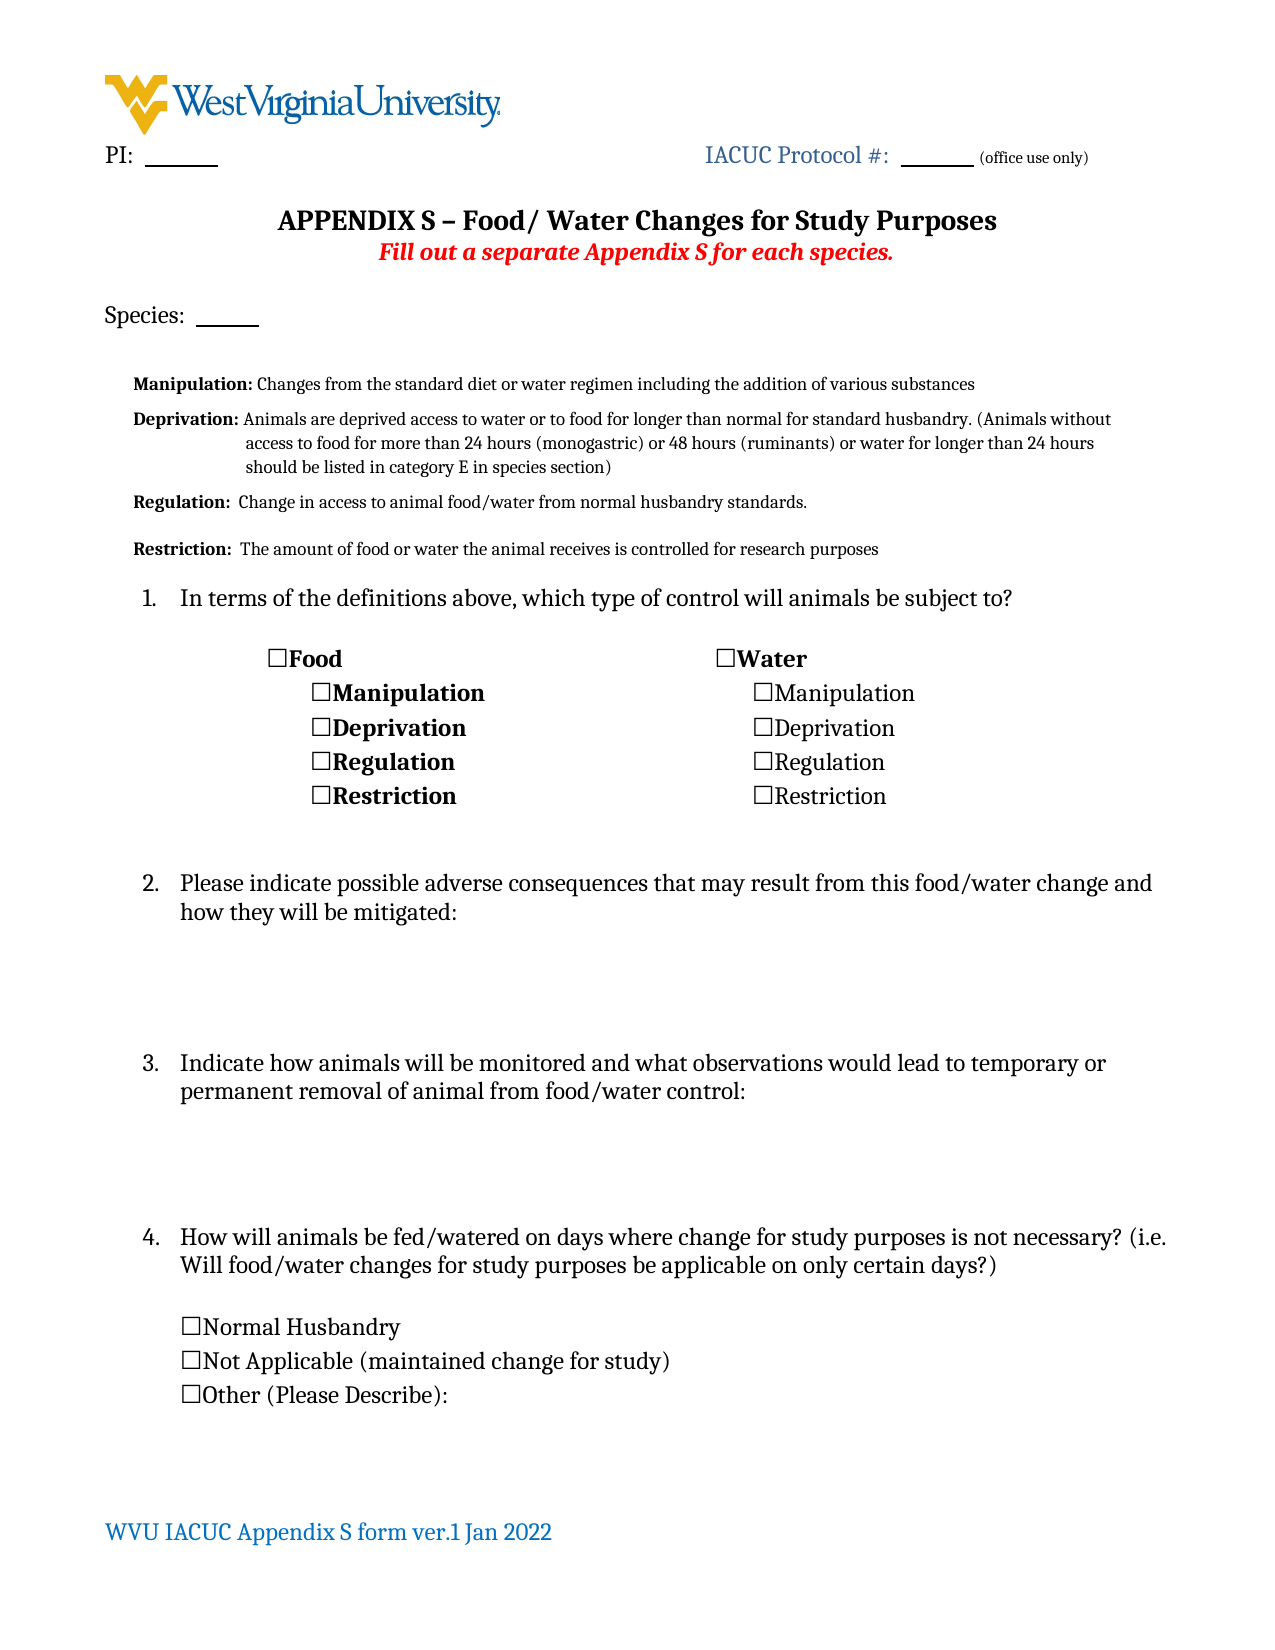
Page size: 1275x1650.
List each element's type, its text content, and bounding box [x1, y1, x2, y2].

text PI: IACUC Protocol #: (office use only) [105, 135, 1170, 170]
text APPENDIX S – Food/ Water Changes for Study Purposes [105, 204, 1170, 237]
list Normal Husbandry [180, 1309, 1170, 1343]
list Other (Please Describe): [180, 1377, 1170, 1411]
list Indicate how animals will be monitored and what observations would lead to temporary or permanent removal of animal from food/water control: [142, 1048, 1170, 1106]
text Species: [105, 299, 1170, 330]
table_cell Restriction [700, 777, 1169, 811]
table_header Food [255, 641, 700, 675]
list How will animals be fed/watered on days where change for study purposes is not necessary? (i.e. Will food/water changes for study purposes be applicable on only certain days?) [142, 1223, 1170, 1280]
list Not Applicable (maintained change for study) [180, 1343, 1170, 1377]
list Please indicate possible adverse consequences that may result from this food/water change and how they will be mitigated: [142, 869, 1170, 926]
table_cell Manipulation [700, 675, 1169, 709]
table_cell Deprivation [700, 709, 1169, 743]
table_cell Deprivation [255, 709, 700, 743]
text Manipulation: Changes from the standard diet or water regimen including the addition of various substances [133, 374, 1132, 395]
table_cell Restriction [255, 777, 700, 811]
text Restriction: The amount of food or water the animal receives is controlled for research purposes [105, 538, 1170, 559]
text Deprivation: Animals are deprived access to water or to food for longer than normal for standard husbandry. (Animals without access to food for more than 24 hours (monogastric) or 48 hours (ruminants) or water for longer than 24 hours should be listed in category E in species section) [133, 408, 1132, 478]
table_header Water [700, 641, 1169, 675]
list In terms of the definitions above, which type of control will animals be subject to? [142, 583, 1170, 612]
table_cell Manipulation [255, 675, 700, 709]
table_cell Regulation [255, 743, 700, 777]
text ﻿Regulation: Change in access to animal food/water from normal husbandry standards. [133, 492, 1132, 514]
table_cell Regulation [700, 743, 1169, 777]
text Fill out a separate Appendix S for each species. [105, 237, 1170, 266]
